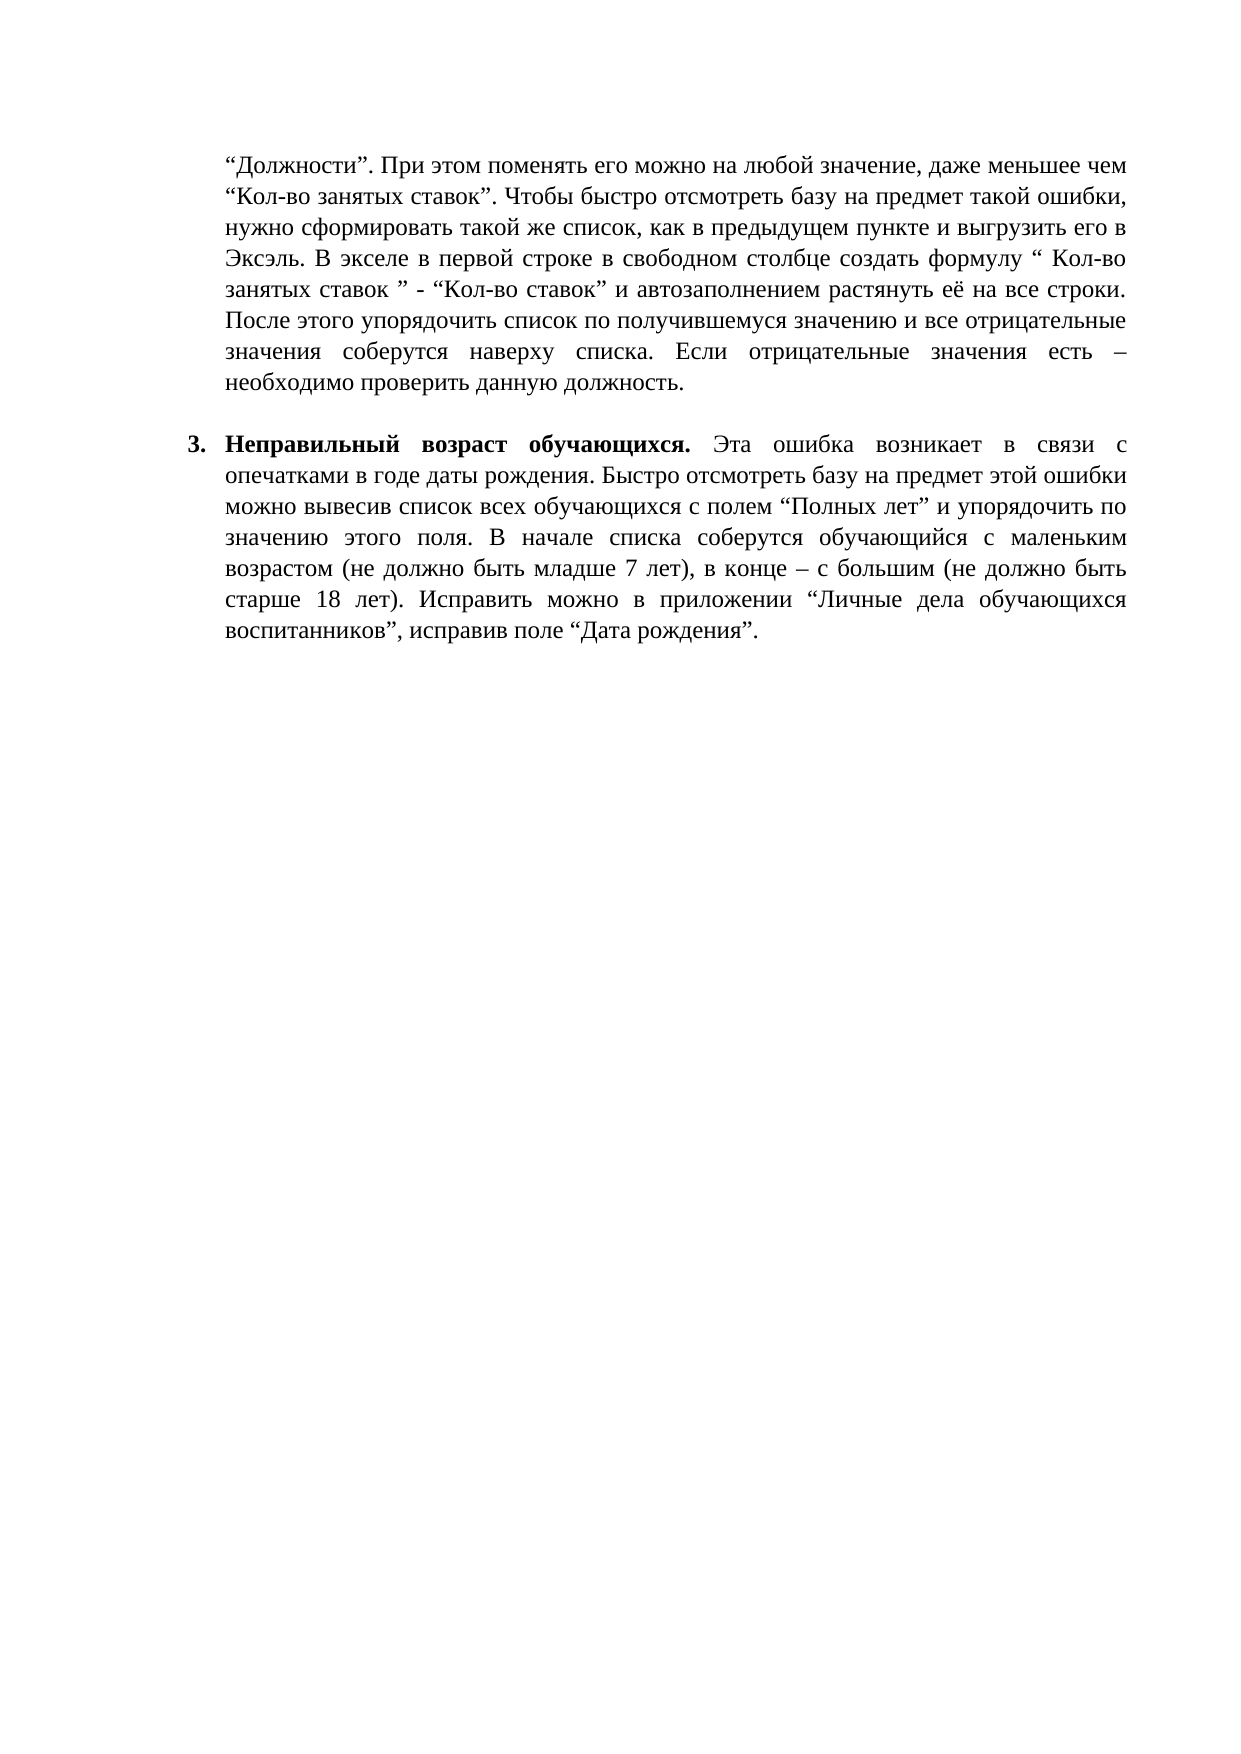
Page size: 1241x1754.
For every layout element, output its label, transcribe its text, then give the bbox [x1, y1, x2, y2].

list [187, 150, 1128, 396]
list Неправильный возраст обучающихся. Эта ошибка возникает в связи с опечатками в годе даты рождения. Быстро отсмотреть базу на предмет этой ошибки можно вывесив список всех обучающихся с полем “Полных лет” и упорядочить по значению этого поля. В начале списка соберутся обучающийся с маленьким возрастом (не должно быть младше 7 лет), в конце – с большим (не должно быть старше 18 лет). Исправить можно в приложении “Личные дела обучающихся воспитанников”, исправив поле “Дата рождения”. [187, 429, 1128, 644]
